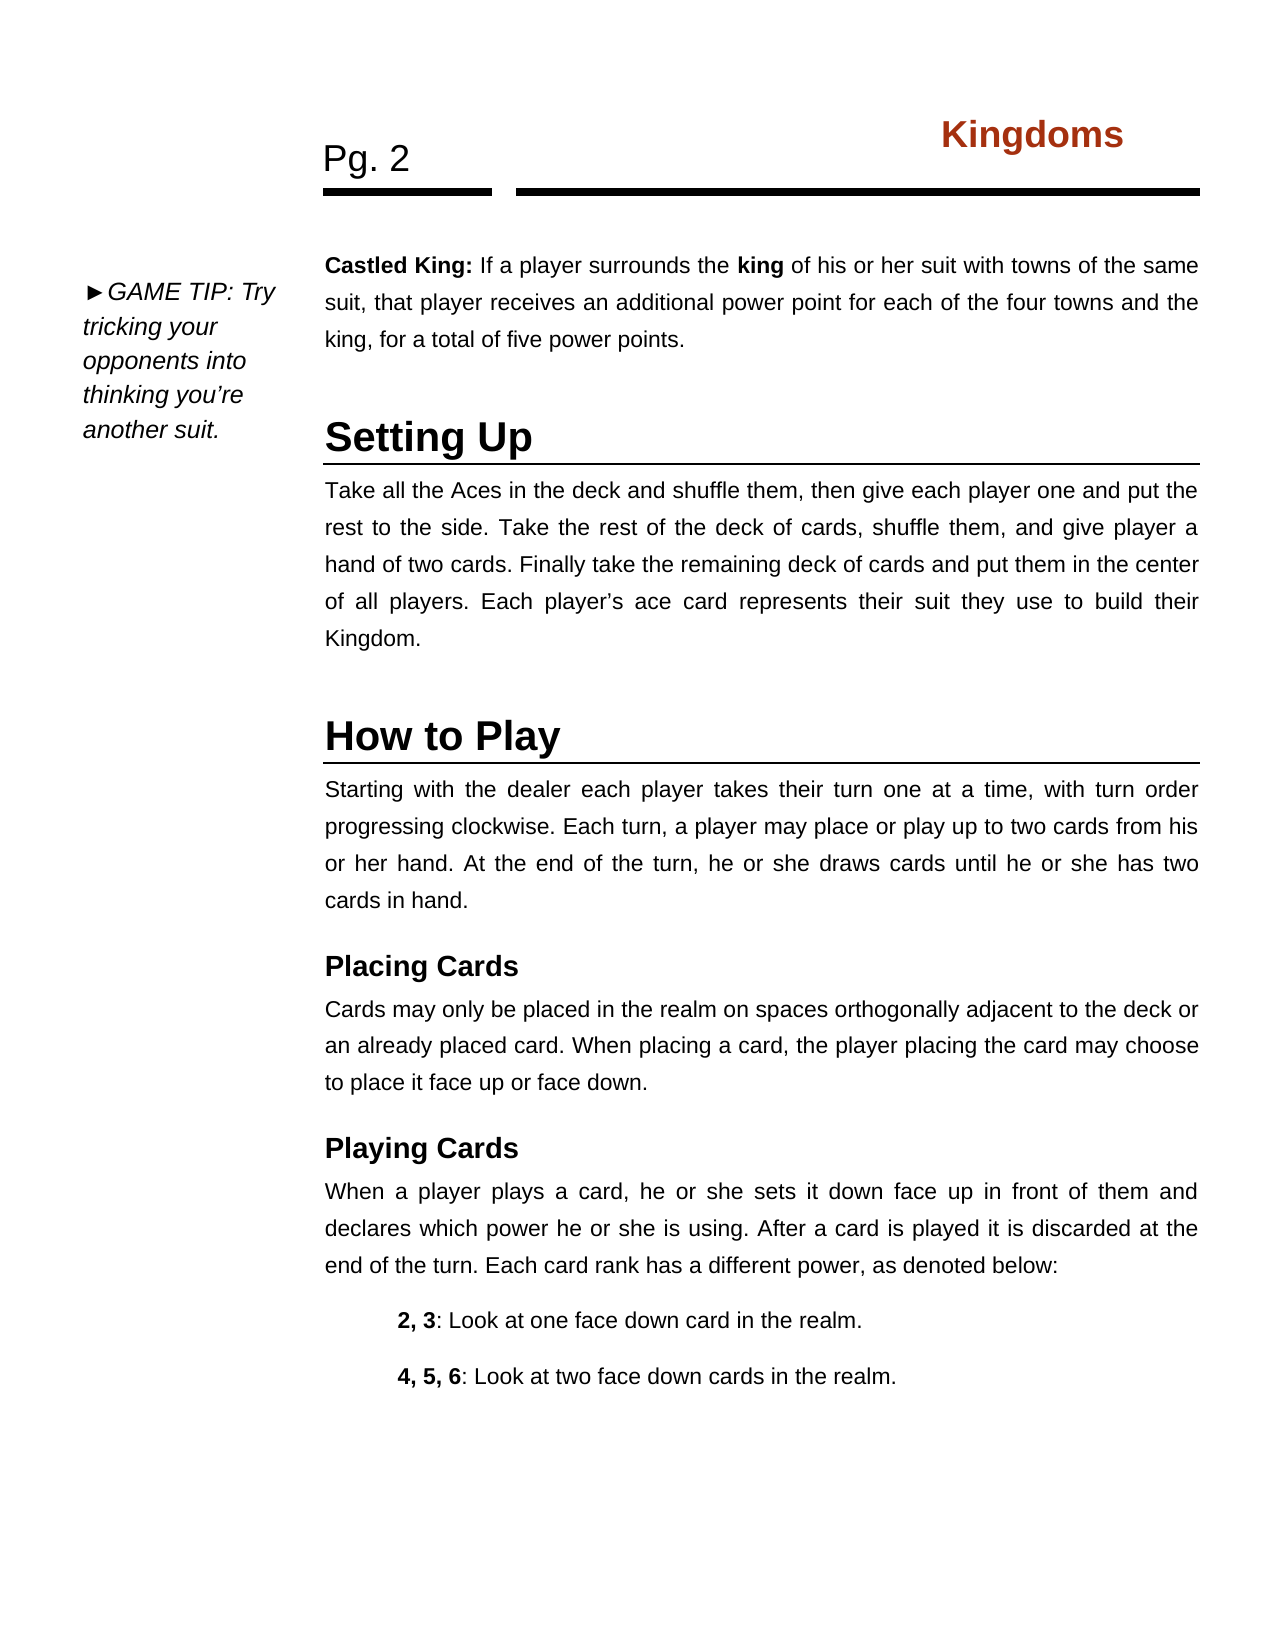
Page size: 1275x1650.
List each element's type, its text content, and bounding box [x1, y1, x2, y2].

text 4, 5, 6: Look at two face down cards in the realm. [397, 1363, 1200, 1389]
text When a player plays a card, he or she sets it down face up in front of them and declares which power he or she is using. After a card is played it is discarded at the end of the turn. Each card rank has a different power, as denoted below: [322, 1178, 1200, 1278]
subtitle Placing Cards [322, 949, 1200, 982]
subtitle Setting Up [322, 413, 1200, 465]
text Castled King: If a player surrounds the king of his or her suit with towns of the same suit, that player receives an additional power point for each of the four towns and the king, for a total of five power points. [322, 252, 1200, 352]
subtitle How to Play [322, 712, 1200, 764]
text 2, 3: Look at one face down card in the realm. [397, 1307, 1200, 1334]
text Take all the Aces in the deck and shuffle them, then give each player one and put the rest to the side. Take the rest of the deck of cards, shuffle them, and give player a hand of two cards. Finally take the remaining deck of cards and put them in the center of all players. Each player’s ace card represents their suit they use to build their Kingdom. [322, 477, 1200, 651]
text Starting with the dealer each player takes their turn one at a time, with turn order progressing clockwise. Each turn, a player may place or play up to two cards from his or her hand. At the end of the turn, he or she draws cards until he or she has two cards in hand. [322, 776, 1200, 913]
subtitle Playing Cards [322, 1131, 1200, 1165]
text Cards may only be placed in the realm on spaces orthogonally adjacent to the deck or an already placed card. When placing a card, the player placing the card may choose to place it face up or face down. [322, 996, 1200, 1096]
